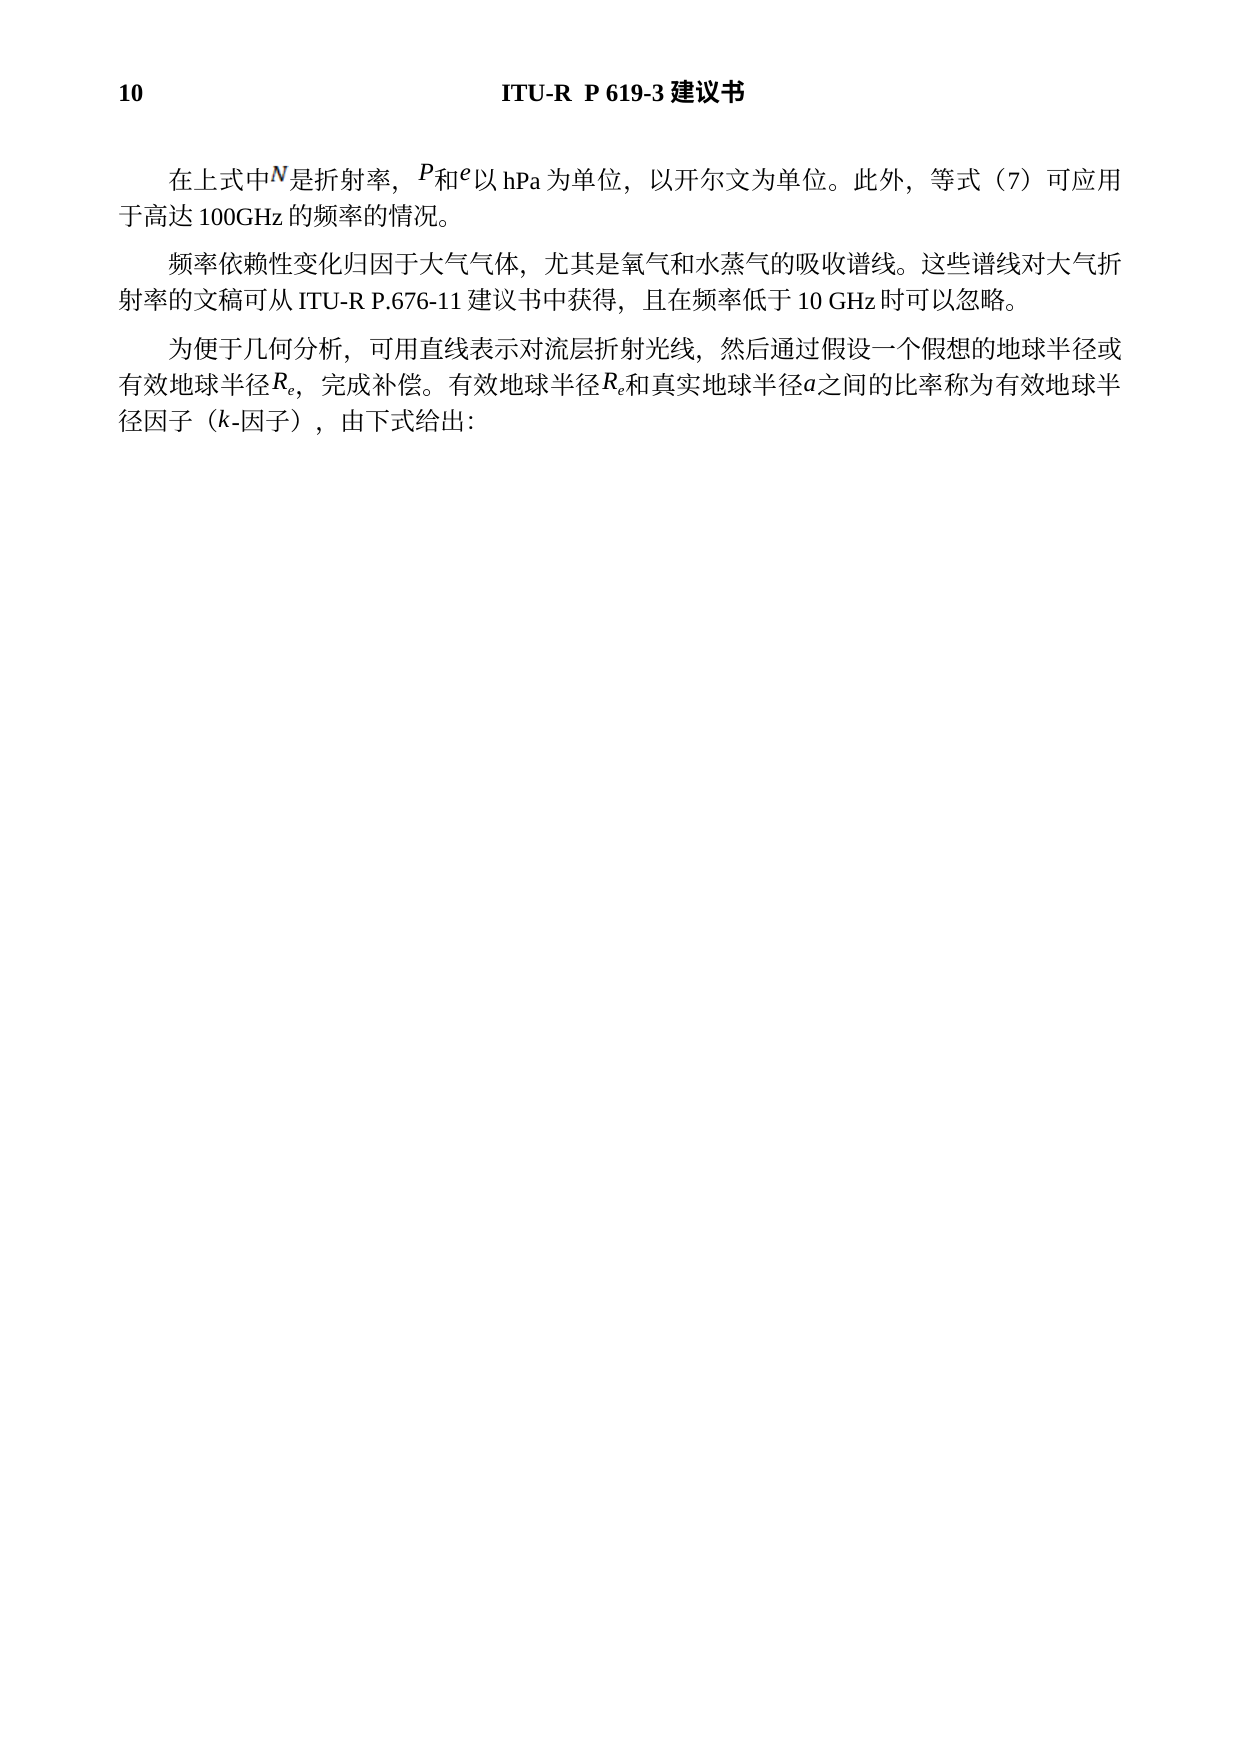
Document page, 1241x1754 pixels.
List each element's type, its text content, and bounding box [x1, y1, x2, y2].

text 频率依赖性变化归因于大气气体，尤其是氧气和水蒸气的吸收谱线。这些谱线对大气折射率的文稿可从ITU-R P.676-11建议书中获得，且在频率低于10 GHz时可以忽略。 [118, 245, 1122, 317]
text 在上式中是折射率，和以hPa为单位，以开尔文为单位。此外，等式（7）可应用于高达100GHz的频率的情况。 [118, 148, 1122, 233]
picture [270, 147, 289, 190]
text 为便于几何分析，可用直线表示对流层折射光线，然后通过假设一个假想的地球半径或有效地球半径，完成补偿。有效地球半径和真实地球半径之间的比率称为有效地球半径因子（-因子），由下式给出： [118, 329, 1122, 437]
